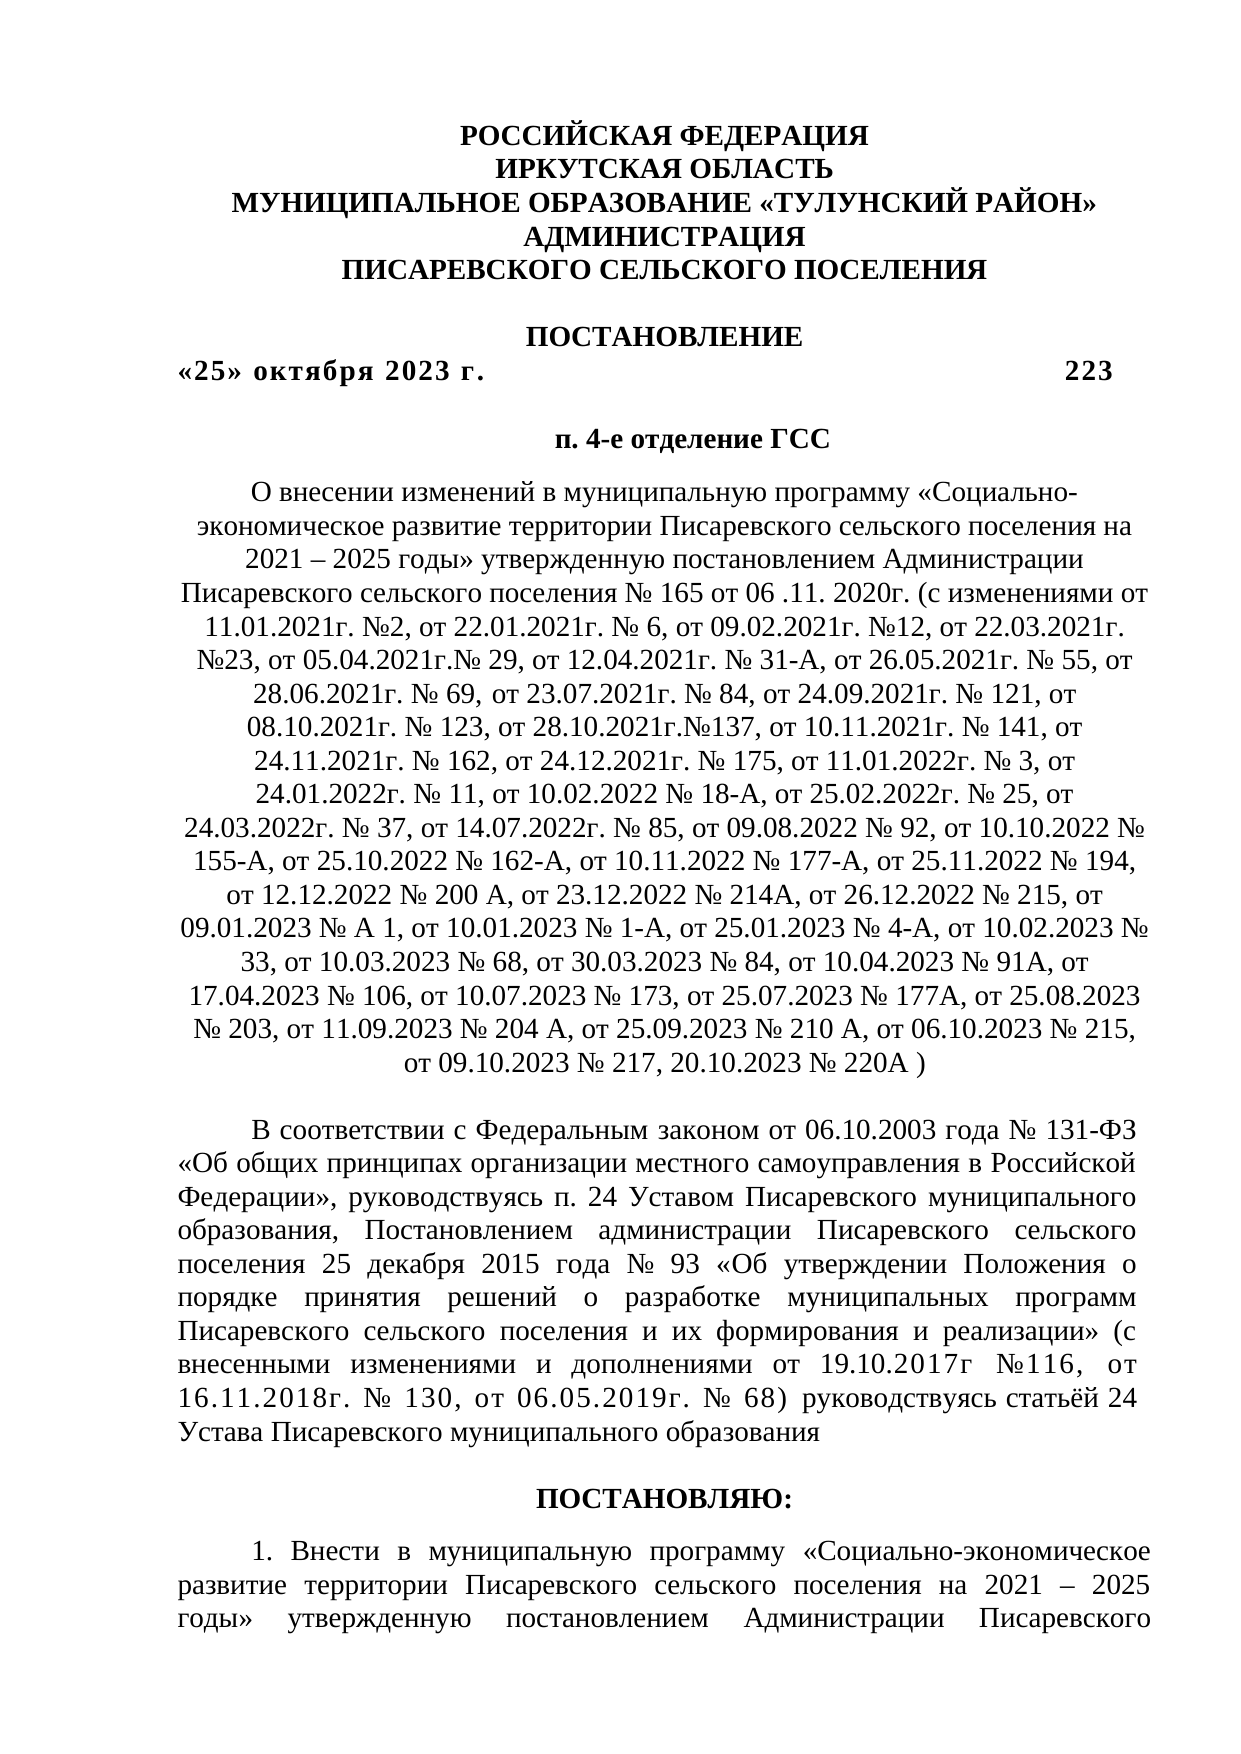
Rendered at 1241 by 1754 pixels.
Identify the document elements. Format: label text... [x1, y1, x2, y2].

text п. 4-е отделение ГСС [236, 422, 1149, 455]
text ПОСТАНОВЛЯЮ: [177, 1481, 1152, 1514]
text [177, 1533, 1152, 1634]
text АДМИНИСТРАЦИЯ [177, 219, 1152, 252]
text ПОСТАНОВЛЕНИЕ [177, 319, 1152, 353]
text «25» октября 2023 г. 223 [177, 353, 1149, 386]
text МУНИЦИПАЛЬНОЕ ОБРАЗОВАНИЕ «ТУЛУНСКИЙ РАЙОН» [177, 185, 1152, 219]
text О внесении изменений в муниципальную программу «Социально-экономическое развитие территории Писаревского сельского поселения на 2021 – 2025 годы» утвержденную постановлением Администрации Писаревского сельского поселения № 165 от 06 .11. 2020г. (с изменениями от 11.01.2021г. №2, от 22.01.2021г. № 6, от 09.02.2021г. №12, от 22.03.2021г. №23, от 05.04.2021г.№ 29, от 12.04.2021г. № 31-А, от 26.05.2021г. № 55, от 28.06.2021г. № 69, от 23.07.2021г. № 84, от 24.09.2021г. № 121, от 08.10.2021г. № 123, от 28.10.2021г.№137, от 10.11.2021г. № 141, от 24.11.2021г. № 162, от 24.12.2021г. № 175, от 11.01.2022г. № 3, от 24.01.2022г. № 11, от 10.02.2022 № 18-А, от 25.02.2022г. № 25, от 24.03.2022г. № 37, от 14.07.2022г. № 85, от 09.08.2022 № 92, от 10.10.2022 № 155-А, от 25.10.2022 № 162-А, от 10.11.2022 № 177-А, от 25.11.2022 № 194, от 12.12.2022 № 200 А, от 23.12.2022 № 214А, от 26.12.2022 № 215, от 09.01.2023 № А 1, от 10.01.2023 № 1-А, от 25.01.2023 № 4-А, от 10.02.2023 № 33, от 10.03.2023 № 68, от 30.03.2023 № 84, от 10.04.2023 № 91А, от 17.04.2023 № 106, от 10.07.2023 № 173, от 25.07.2023 № 177А, от 25.08.2023 № 203, от 11.09.2023 № 204 А, от 25.09.2023 № 210 А, от 06.10.2023 № 215, от 09.10.2023 № 217, 20.10.2023 № 220А ) [177, 474, 1152, 1078]
text ПИСАРЕВСКОГО СЕЛЬСКОГО ПОСЕЛЕНИЯ [177, 252, 1152, 286]
text В соответствии с Федеральным законом от 06.10.2003 года № 131-ФЗ «Об общих принципах организации местного самоуправления в Российской Федерации», руководствуясь п. 24 Уставом Писаревского муниципального образования, Постановлением администрации Писаревского сельского поселения 25 декабря 2015 года № 93 «Об утверждении Положения о порядке принятия решений о разработке муниципальных программ Писаревского сельского поселения и их формирования и реализации» (с внесенными изменениями и дополнениями от 19.10.2017г №116, от 16.11.2018г. № 130, от 06.05.2019г. № 68) руководствуясь статьёй 24 Устава Писаревского муниципального образования [177, 1112, 1137, 1447]
text ИРКУТСКАЯ ОБЛАСТЬ [177, 152, 1152, 185]
text РОССИЙСКАЯ ФЕДЕРАЦИЯ [177, 118, 1152, 152]
